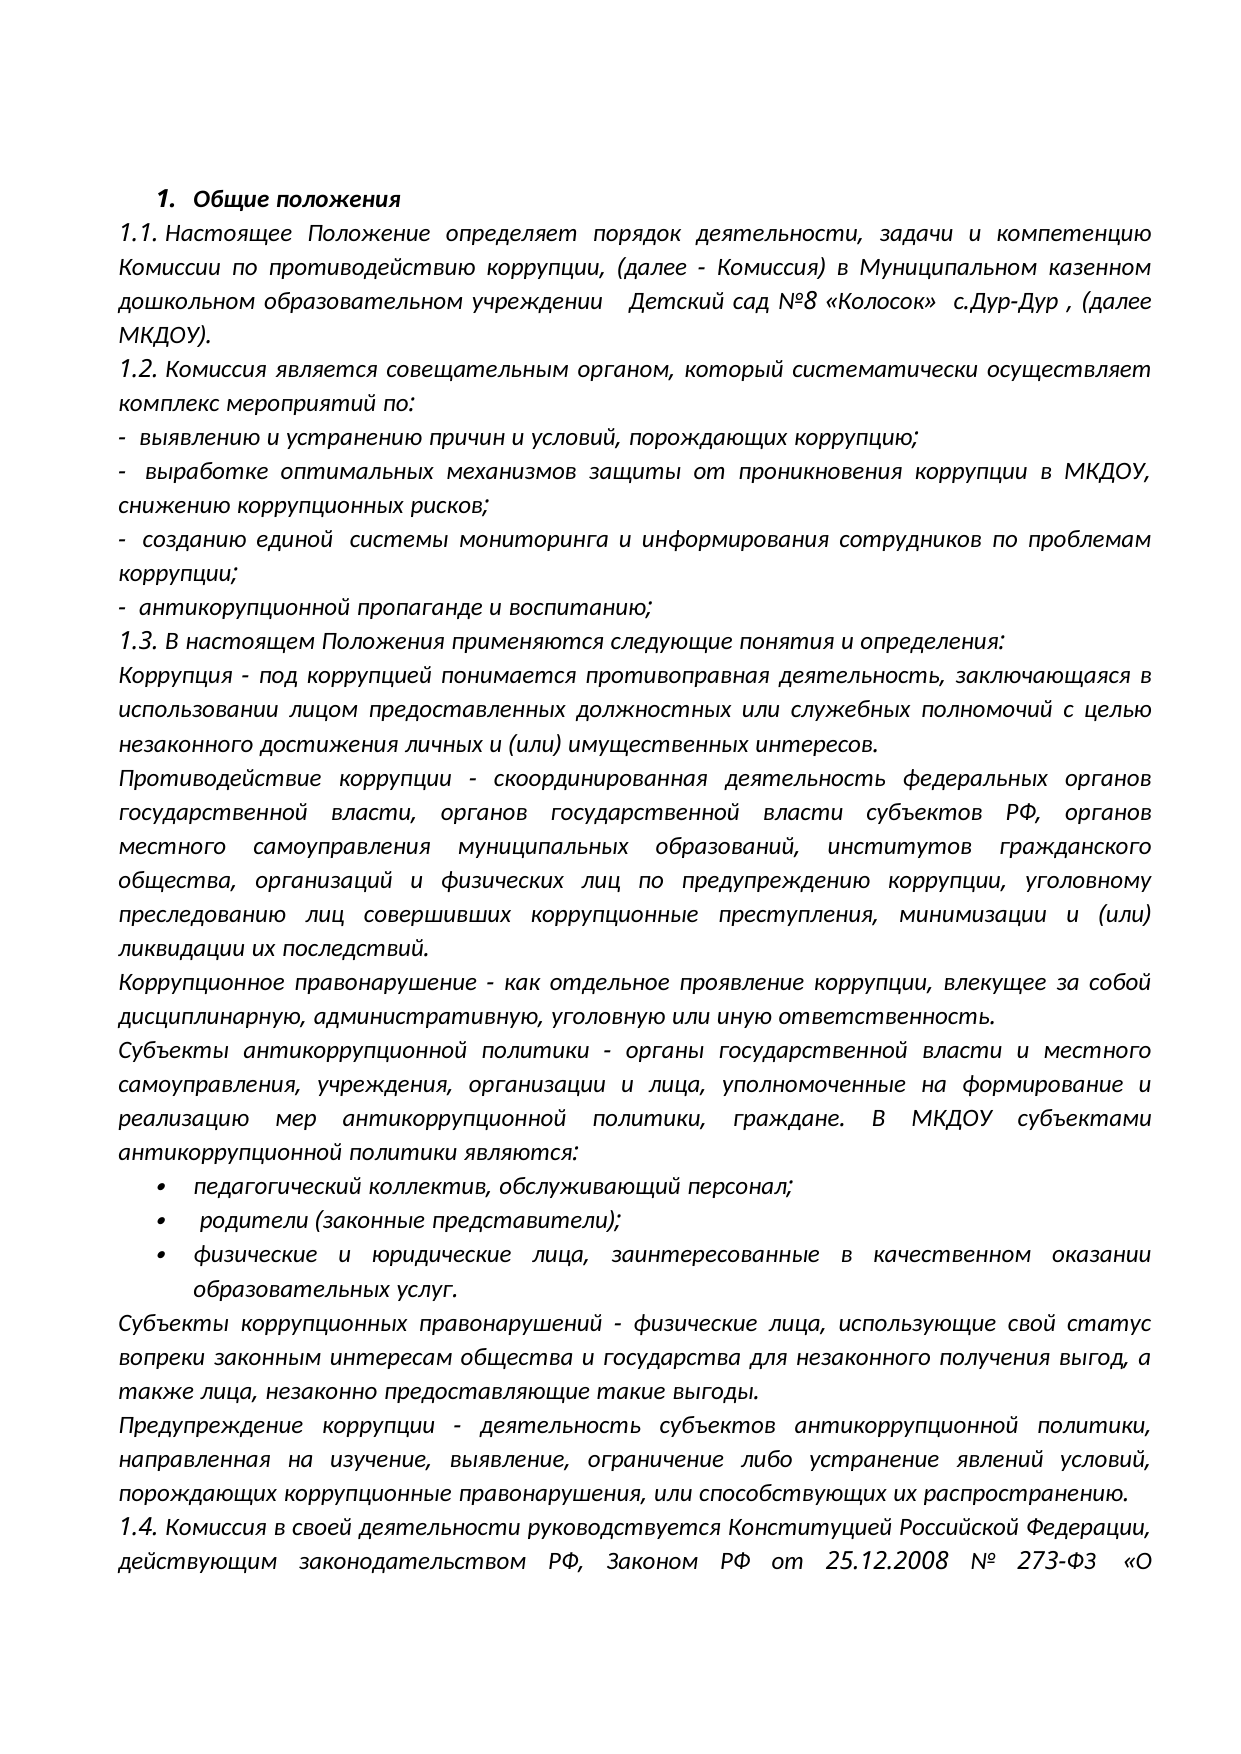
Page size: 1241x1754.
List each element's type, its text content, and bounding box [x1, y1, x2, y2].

text - выработке оптимальных механизмов защиты от проникновения коррупции в МКДОУ, снижению коррупционных рисков; [118, 453, 1152, 521]
text 1.3. В настоящем Положения применяются следующие понятия и определения: [118, 623, 1152, 657]
text Коррупционное правонарушение - как отдельное проявление коррупции, влекущее за собой дисциплинарную, административную, уголовную или иную ответственность. [118, 964, 1152, 1032]
text Субъекты коррупционных правонарушений - физические лица, использующие свой статус вопреки законным интересам общества и государства для незаконного получения выгод, а также лица, незаконно предоставляющие такие выгоды. [118, 1304, 1152, 1406]
text - созданию единой системы мониторинга и информирования сотрудников по проблемам коррупции; [118, 521, 1152, 589]
list родители (законные представители); [156, 1202, 1152, 1236]
list Общие положения [156, 180, 1152, 214]
text 1.1. Настоящее Положение определяет порядок деятельности, задачи и компетенцию Комиссии по противодействию коррупции, (далее - Комиссия) в Муниципальном казенном дошкольном образовательном учреждении Детский сад №8 «Колосок» с.Дур-Дур , (далее МКДОУ). [118, 214, 1152, 351]
text Субъекты антикоррупционной политики - органы государственной власти и местного самоуправления, учреждения, организации и лица, уполномоченные на формирование и реализацию мер антикоррупционной политики, граждане. В МКДОУ субъектами антикоррупционной политики являются: [118, 1032, 1152, 1168]
text Противодействие коррупции - скоординированная деятельность федеральных органов государственной власти, органов государственной власти субъектов РФ, органов местного самоуправления муниципальных образований, институтов гражданского общества, организаций и физических лиц по предупреждению коррупции, уголовному преследованию лиц совершивших коррупционные преступления, минимизации и (или) ликвидации их последствий. [118, 759, 1152, 964]
text Коррупция - под коррупцией понимается противоправная деятельность, заключающаяся в использовании лицом предоставленных должностных или служебных полномочий с целью незаконного достижения личных и (или) имущественных интересов. [118, 657, 1152, 759]
list педагогический коллектив, обслуживающий персонал; [156, 1168, 1152, 1202]
text 1.2. Комиссия является совещательным органом, который систематически осуществляет комплекс мероприятий по: [118, 351, 1152, 419]
text - антикорупционной пропаганде и воспитанию; [118, 589, 1152, 623]
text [118, 1509, 1152, 1577]
text Предупреждение коррупции - деятельность субъектов антикоррупционной политики, направленная на изучение, выявление, ограничение либо устранение явлений условий, порождающих коррупционные правонарушения, или способствующих их распространению. [118, 1406, 1152, 1509]
list физические и юридические лица, заинтересованные в качественном оказании образовательных услуг. [156, 1236, 1152, 1304]
text - выявлению и устранению причин и условий, порождающих коррупцию; [118, 419, 1152, 453]
